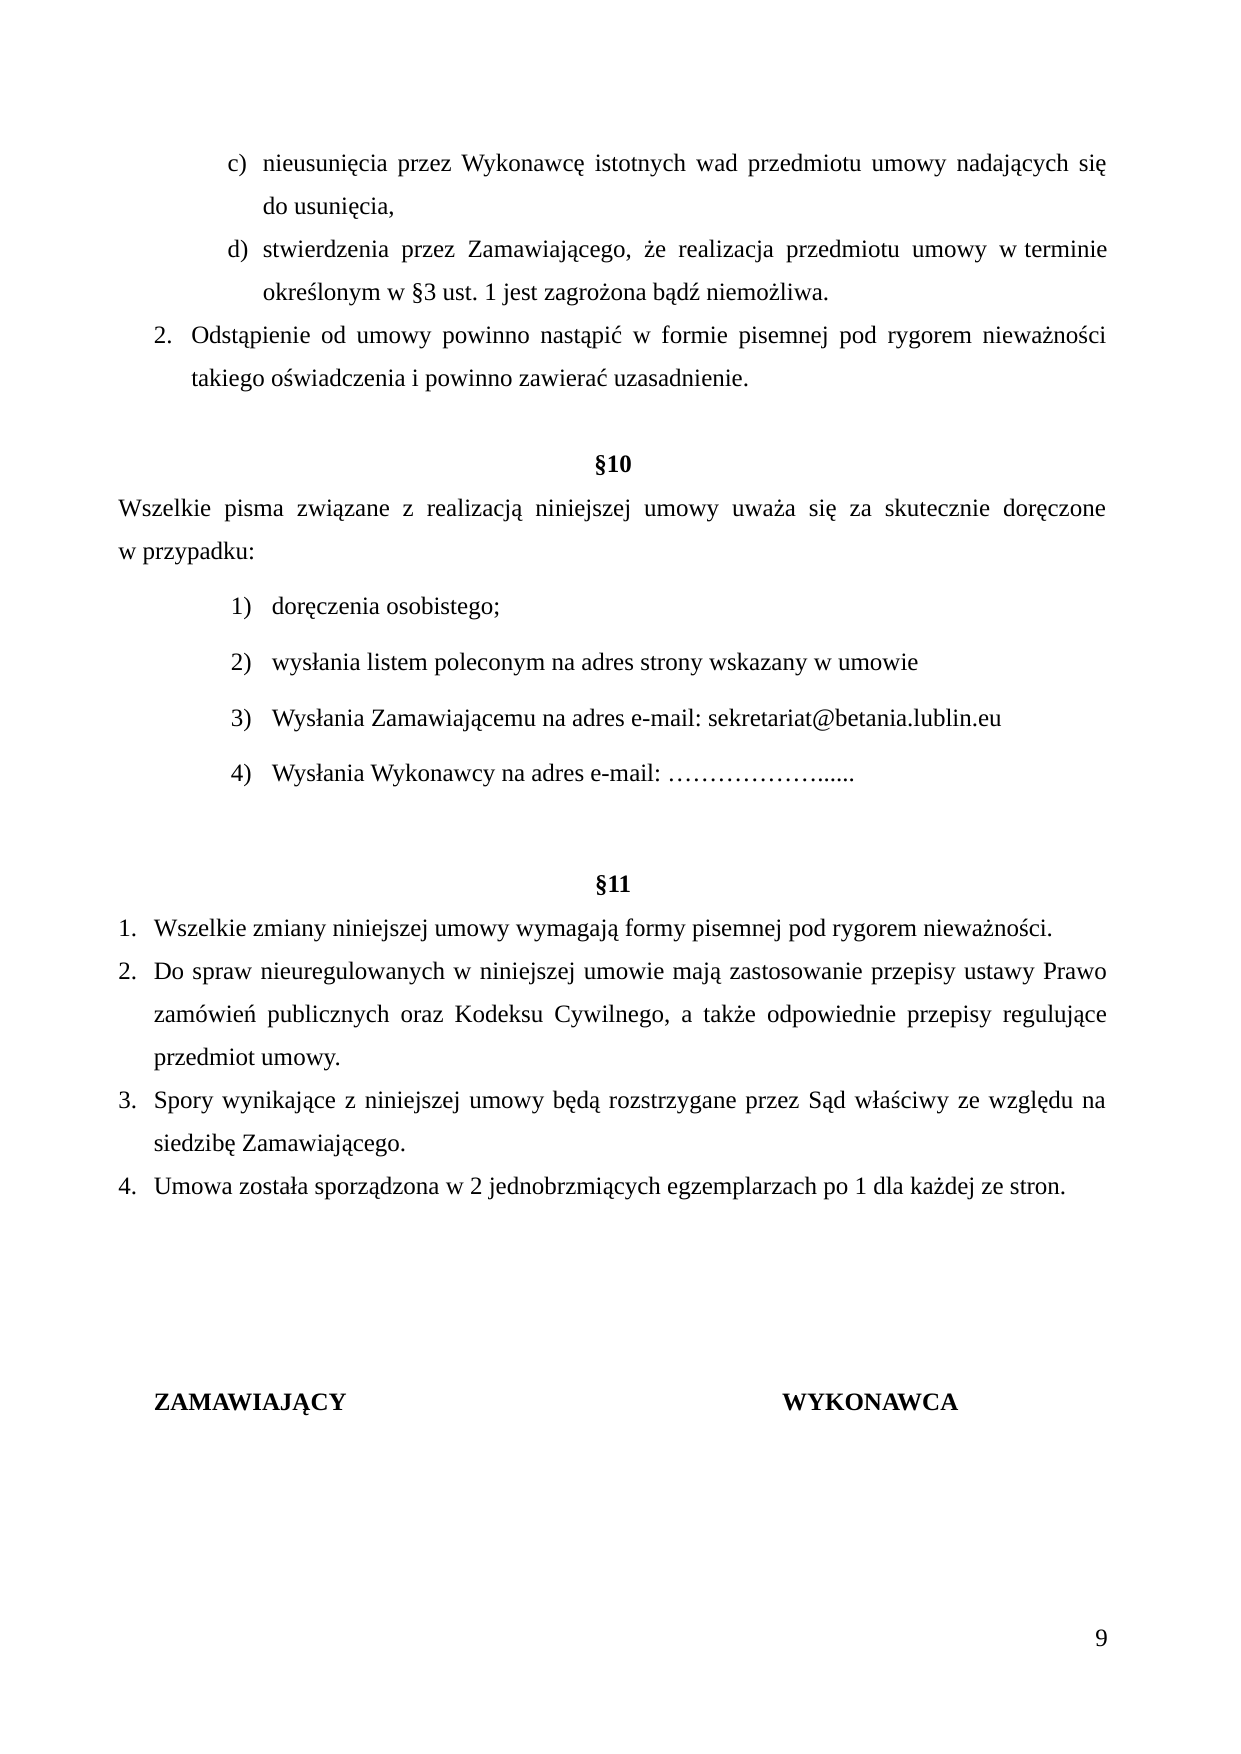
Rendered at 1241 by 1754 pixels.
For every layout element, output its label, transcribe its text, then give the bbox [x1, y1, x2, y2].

text ZAMAWIAJĄCY WYKONAWCA [118, 1387, 1107, 1416]
text §11 [118, 869, 1107, 898]
list Wszelkie zmiany niniejszej umowy wymagają formy pisemnej pod rygorem nieważności. [118, 913, 1107, 941]
list Umowa została sporządzona w 2 jednobrzmiących egzemplarzach po 1 dla każdej ze stron. [118, 1171, 1107, 1200]
list Do spraw nieuregulowanych w niniejszej umowie mają zastosowanie przepisy ustawy Prawo zamówień publicznych oraz Kodeksu Cywilnego, a także odpowiednie przepisy regulujące przedmiot umowy. [118, 956, 1107, 1071]
text Wszelkie pisma związane z realizacją niniejszej umowy uważa się za skutecznie doręczone w przypadku: [118, 493, 1107, 564]
list nieusunięcia przez Wykonawcę istotnych wad przedmiotu umowy nadających się do usunięcia, [227, 148, 1107, 219]
list stwierdzenia przez Zamawiającego, że realizacja przedmiotu umowy w terminie określonym w §3 ust. 1 jest zagrożona bądź niemożliwa. [227, 234, 1107, 306]
list Wysłania Wykonawcy na adres e-mail: ………………...... [231, 758, 1107, 787]
text §10 [118, 449, 1107, 478]
list doręczenia osobistego; [231, 591, 1107, 620]
list wysłania listem poleconym na adres strony wskazany w umowie [231, 647, 1107, 676]
list Odstąpienie od umowy powinno nastąpić w formie pisemnej pod rygorem nieważności takiego oświadczenia i powinno zawierać uzasadnienie. [153, 320, 1107, 392]
list Wysłania Zamawiającemu na adres e-mail: sekretariat@betania.lublin.eu [231, 703, 1107, 731]
list Spory wynikające z niniejszej umowy będą rozstrzygane przez Sąd właściwy ze względu na siedzibę Zamawiającego. [118, 1085, 1107, 1157]
